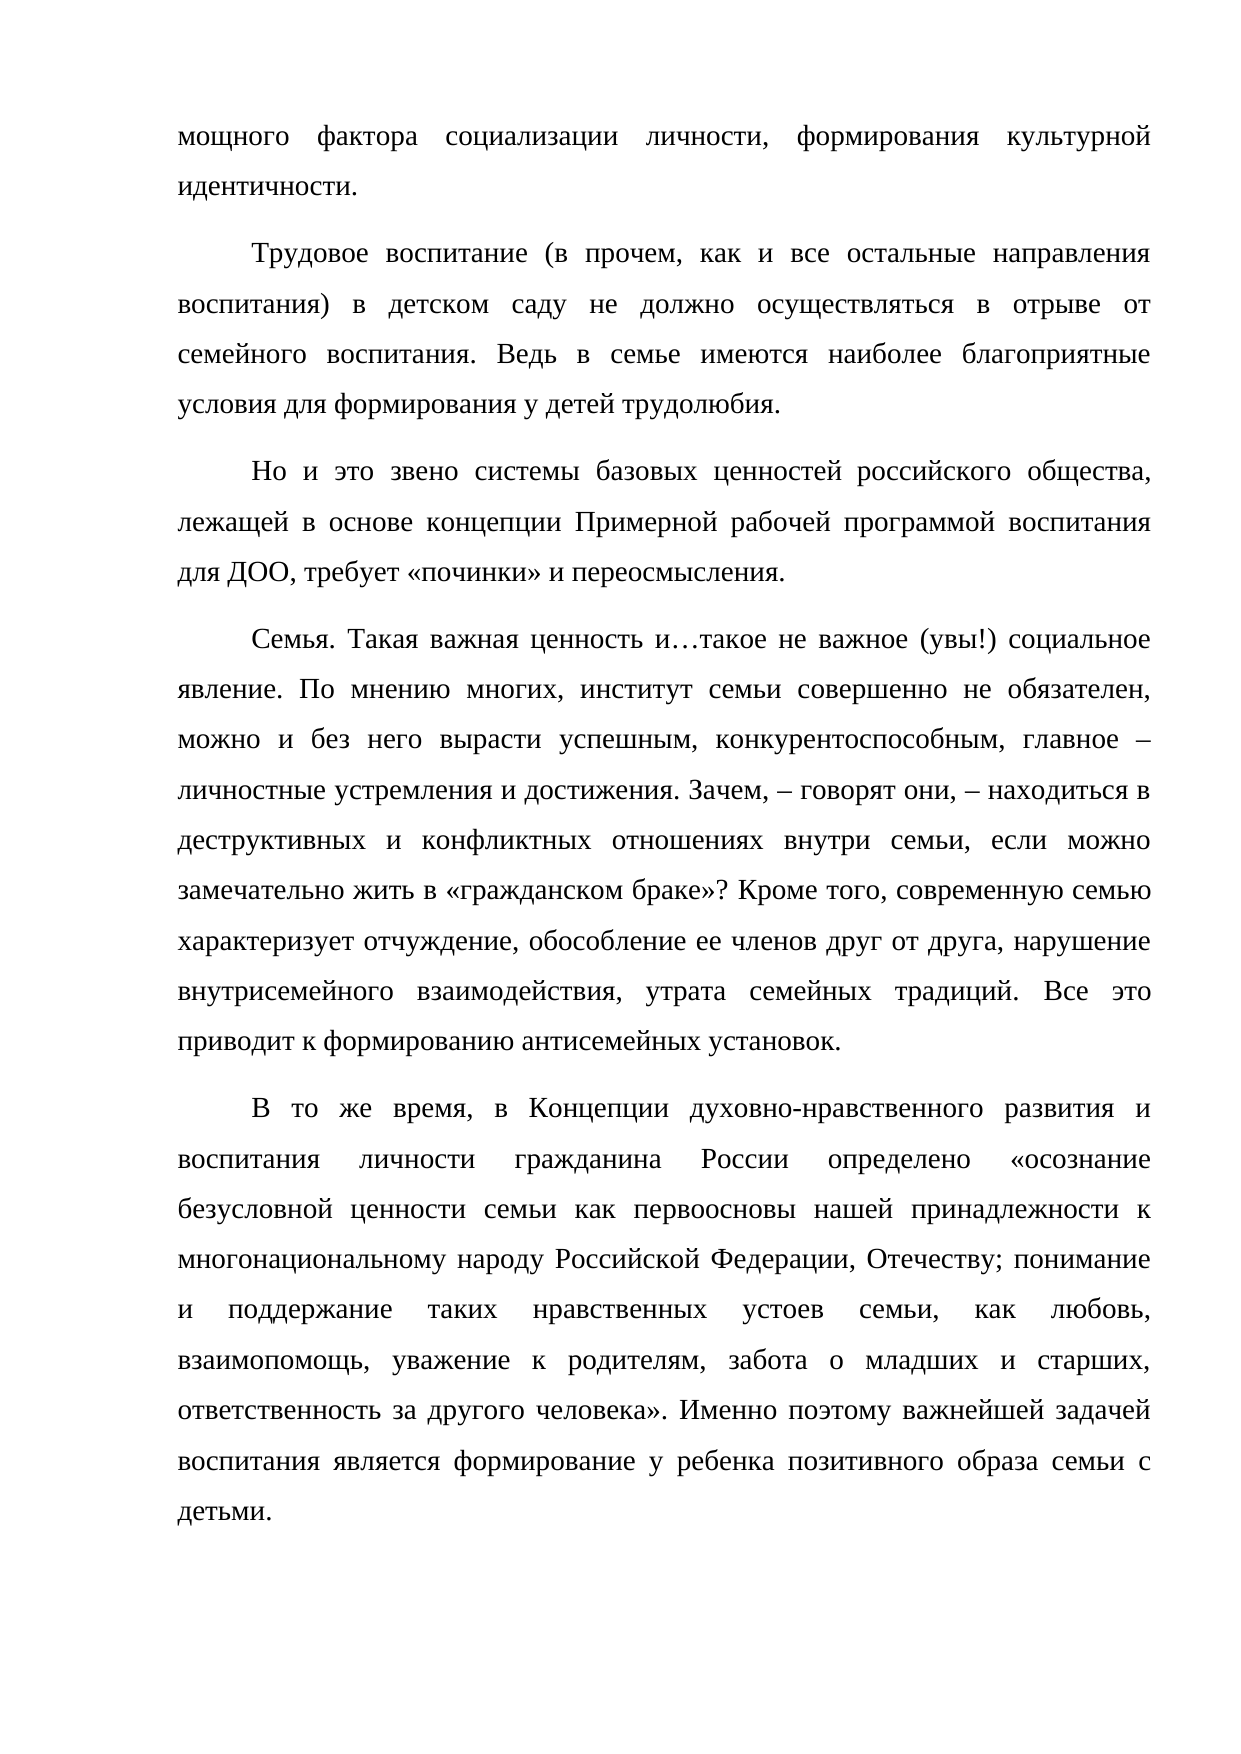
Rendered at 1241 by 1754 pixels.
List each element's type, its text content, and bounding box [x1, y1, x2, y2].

text Трудовое воспитание (в прочем, как и все остальные направления воспитания) в детском саду не должно осуществляться в отрыве от семейного воспитания. Ведь в семье имеются наиболее благоприятные условия для формирования у детей трудолюбия. [177, 235, 1152, 420]
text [177, 118, 1152, 202]
text Семья. Такая важная ценность и…такое не важное (увы!) социальное явление. По мнению многих, институт семьи совершенно не обязателен, можно и без него вырасти успешным, конкурентоспособным, главное – личностные устремления и достижения. Зачем, – говорят они, – находиться в деструктивных и конфликтных отношениях внутри семьи, если можно замечательно жить в «гражданском браке»? Кроме того, современную семью характеризует отчуждение, обособление ее членов друг от друга, нарушение внутрисемейного взаимодействия, утрата семейных традиций. Все это приводит к формированию антисемейных установок. [177, 621, 1152, 1057]
text В то же время, в Концепции духовно-нравственного развития и воспитания личности гражданина России определено «осознание безусловной ценности семьи как первоосновы нашей принадлежности к многонациональному народу Российской Федерации, Отечеству; понимание и поддержание таких нравственных устоев семьи, как любовь, взаимопомощь, уважение к родителям, забота о младших и старших, ответственность за другого человека». Именно поэтому важнейшей задачей воспитания является формирование у ребенка позитивного образа семьи с детьми. [177, 1090, 1152, 1526]
text Но и это звено системы базовых ценностей российского общества, лежащей в основе концепции Примерной рабочей программой воспитания для ДОО, требует «починки» и переосмысления. [177, 453, 1152, 587]
